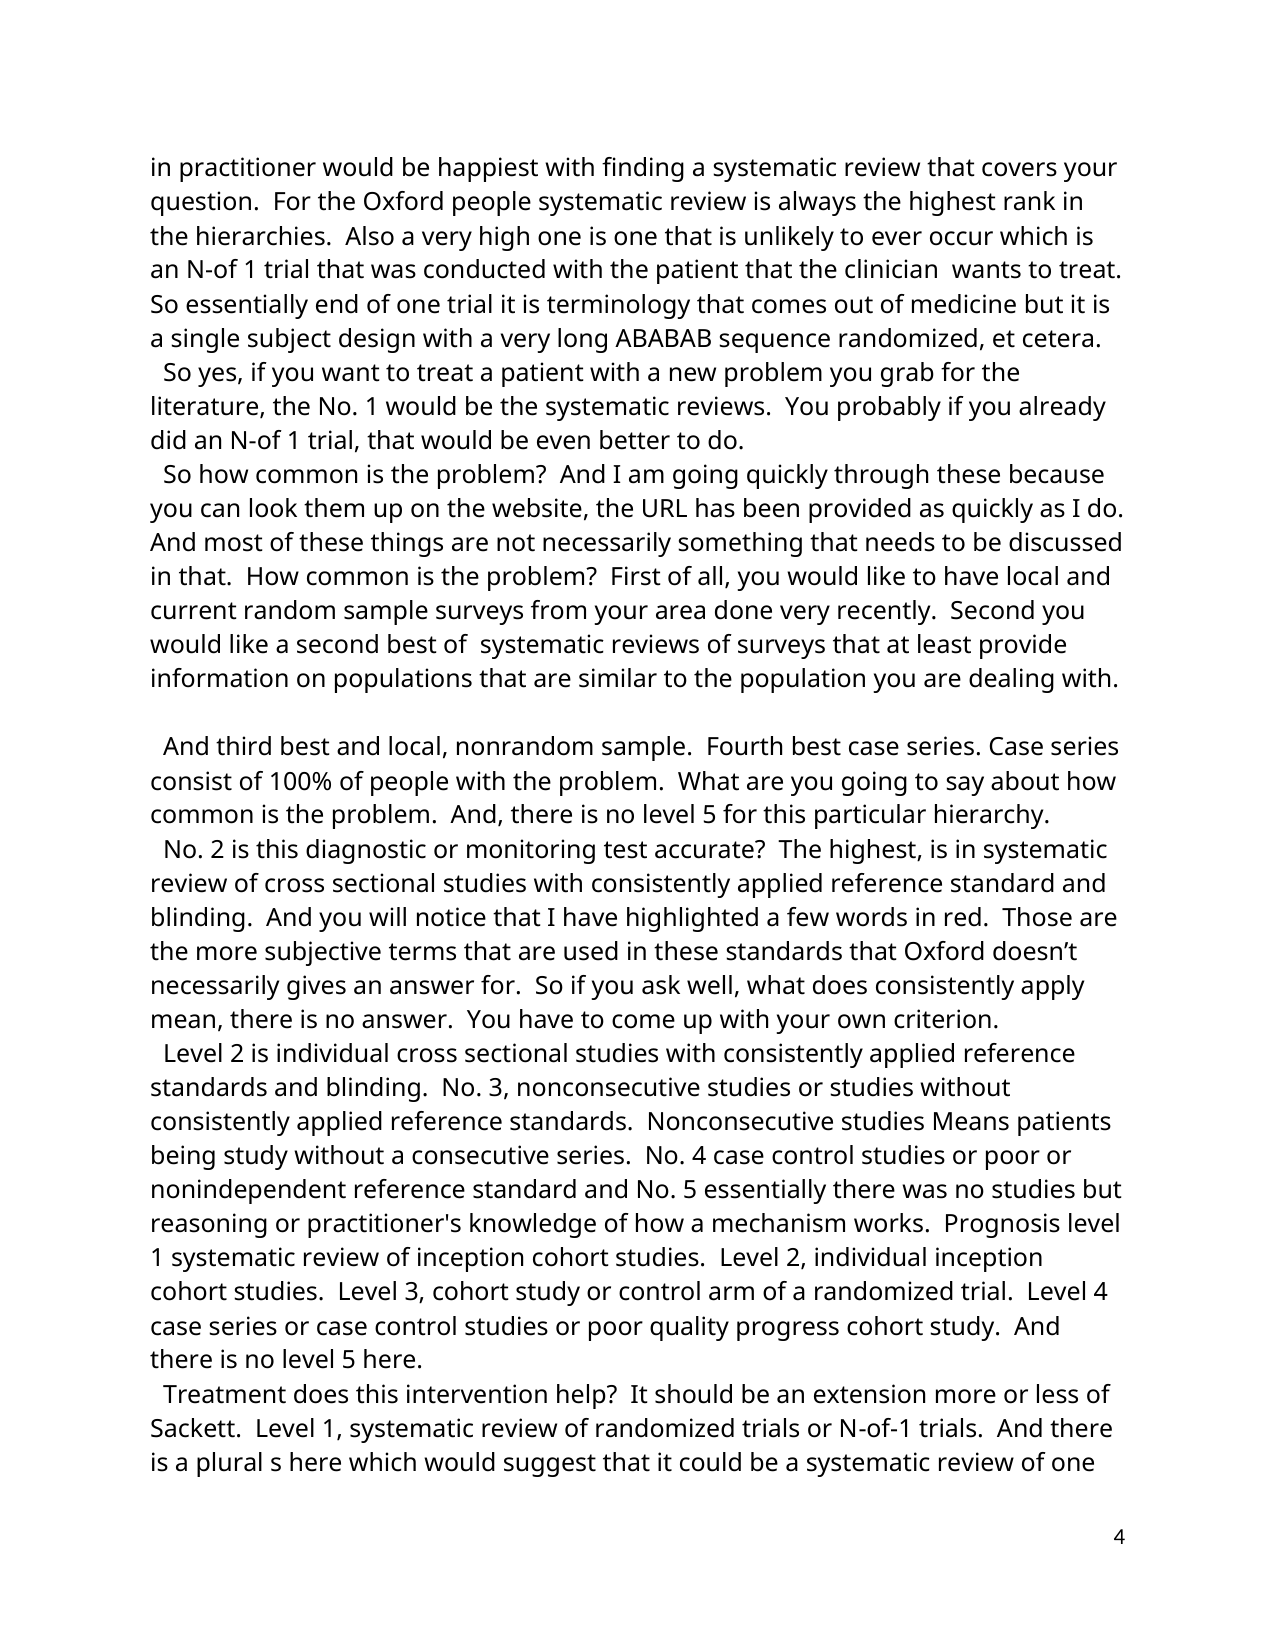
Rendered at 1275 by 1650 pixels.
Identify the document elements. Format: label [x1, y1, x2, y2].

text [150, 150, 1125, 1478]
